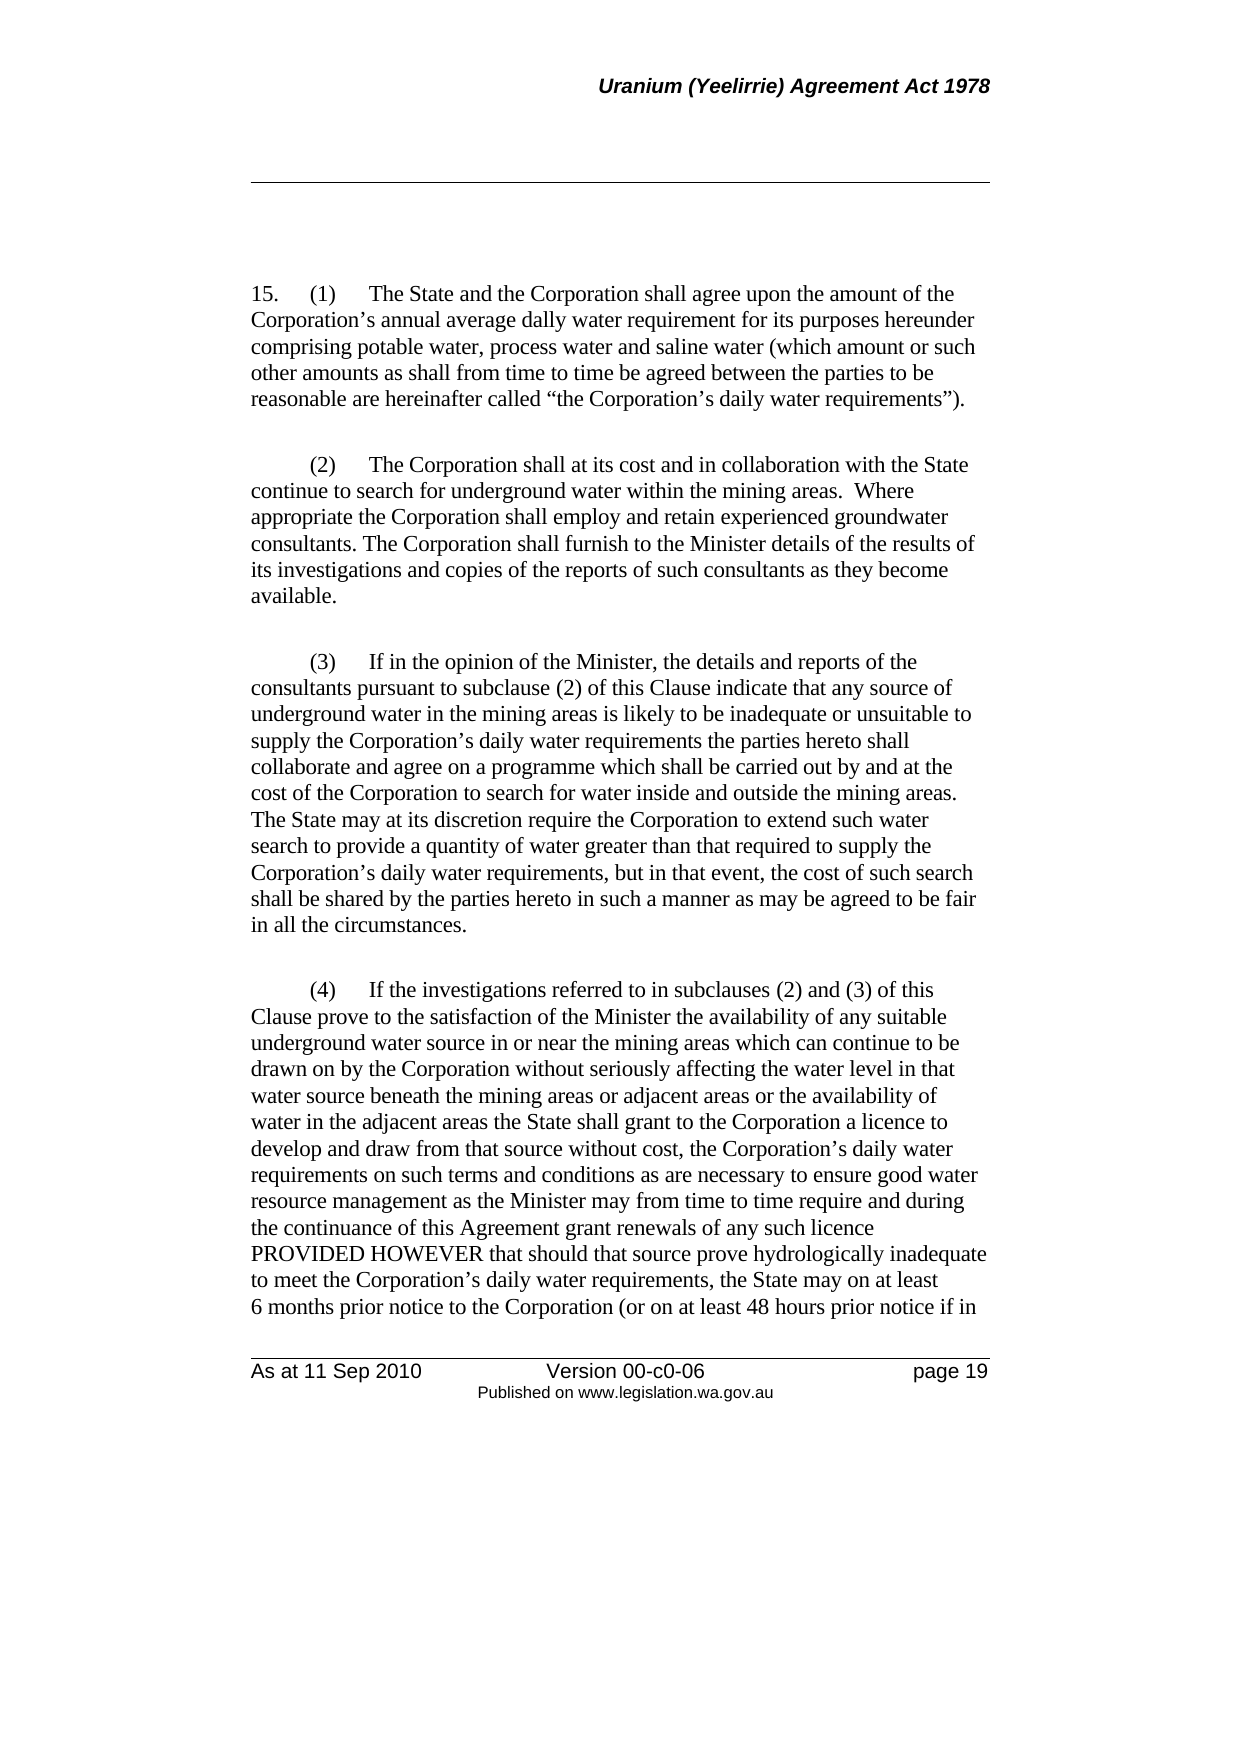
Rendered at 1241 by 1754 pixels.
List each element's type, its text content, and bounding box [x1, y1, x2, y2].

text 15. (1) The State and the Corporation shall agree upon the amount of the Corporation’s annual average dally water requirement for its purposes hereunder comprising potable water, process water and saline water (which amount or such other amounts as shall from time to time be agreed between the parties to be reasonable are hereinafter called “the Corporation’s daily water requirements”). [251, 280, 990, 412]
text (2) The Corporation shall at its cost and in collaboration with the State continue to search for underground water within the mining areas. Where appropriate the Corporation shall employ and retain experienced groundwater consultants. The Corporation shall furnish to the Minister details of the results of its investigations and copies of the reports of such consultants as they become available. [251, 451, 990, 609]
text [251, 976, 990, 1319]
text (3) If in the opinion of the Minister, the details and reports of the consultants pursuant to subclause (2) of this Clause indicate that any source of underground water in the mining areas is likely to be inadequate or unsuitable to supply the Corporation’s daily water requirements the parties hereto shall collaborate and agree on a programme which shall be carried out by and at the cost of the Corporation to search for water inside and outside the mining areas. The State may at its discretion require the Corporation to extend such water search to provide a quantity of water greater than that required to supply the Corporation’s daily water requirements, but in that event, the cost of such search shall be shared by the parties hereto in such a manner as may be agreed to be fair in all the circumstances. [251, 648, 990, 938]
